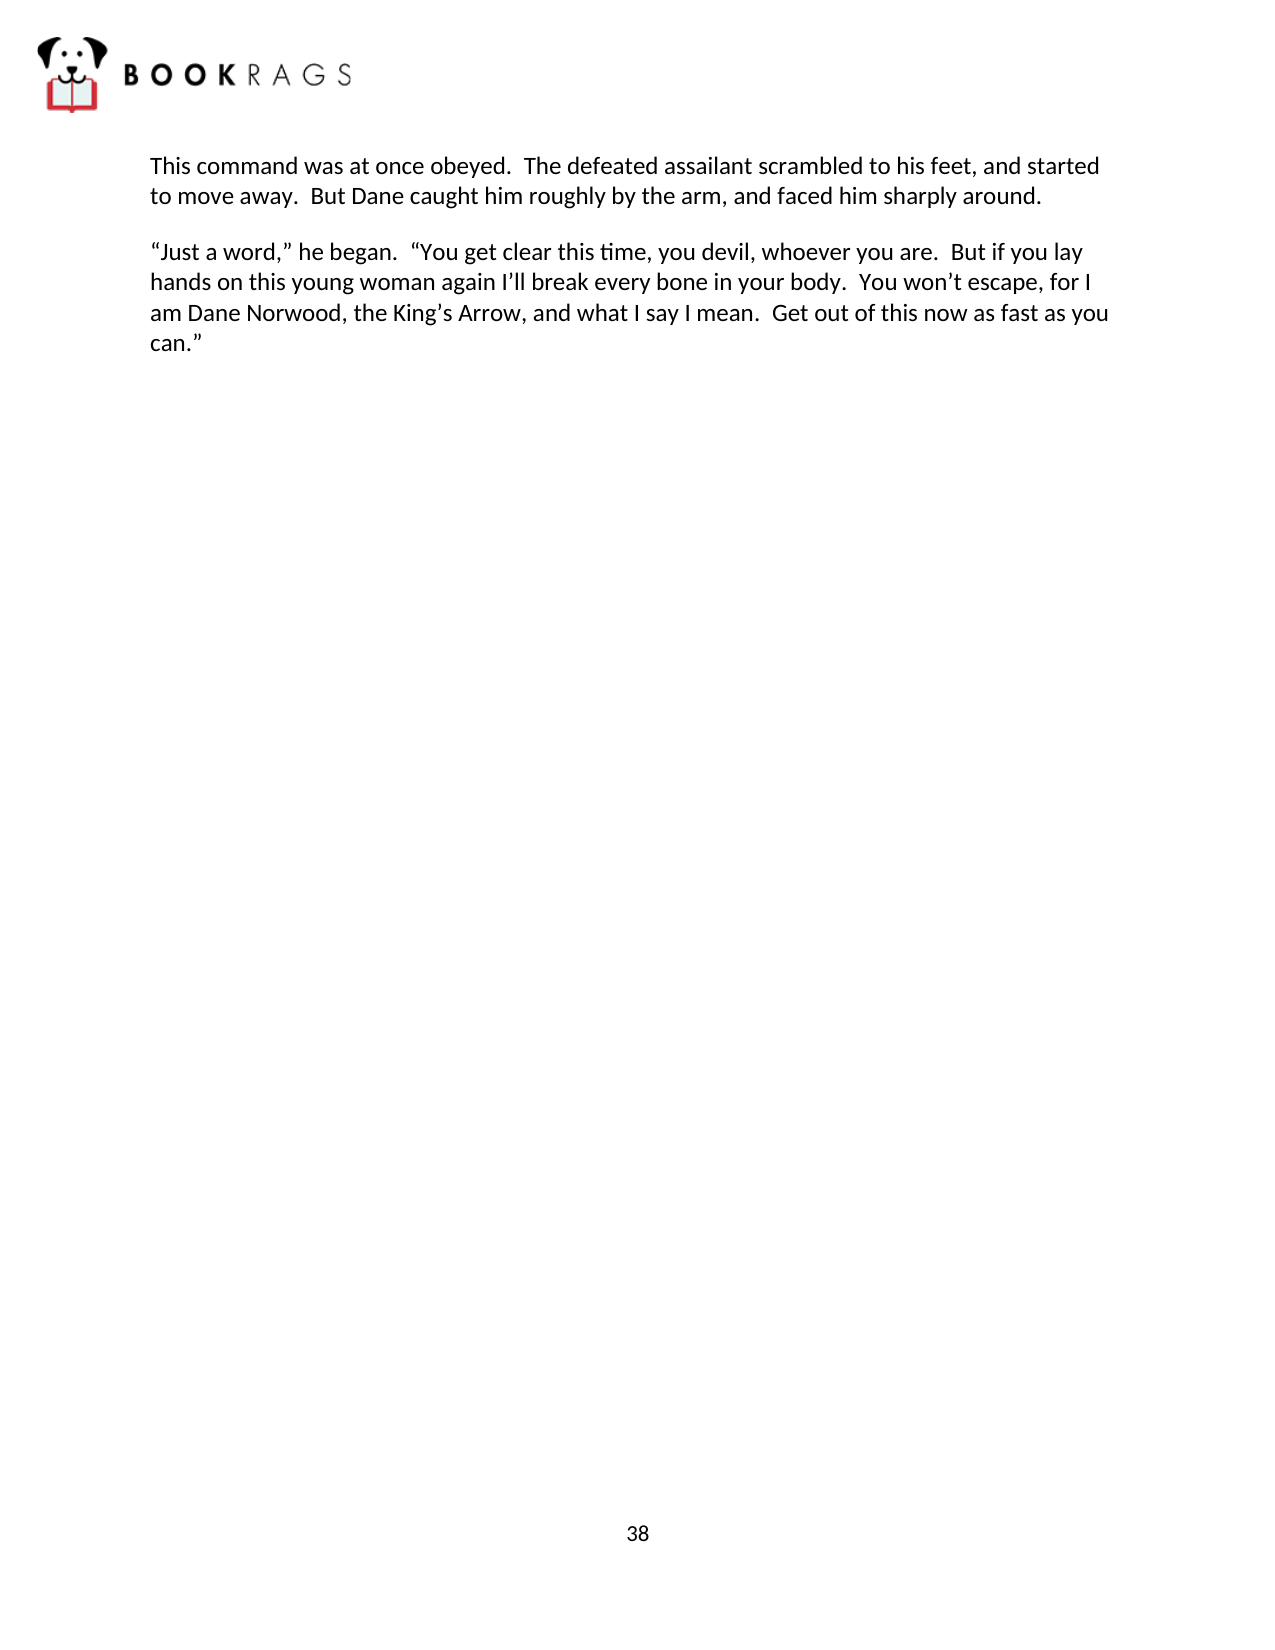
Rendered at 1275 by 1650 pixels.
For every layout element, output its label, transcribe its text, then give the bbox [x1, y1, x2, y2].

text This command was at once obeyed. The defeated assailant scrambled to his feet, and started to move away. But Dane caught him roughly by the arm, and faced him sharply around. [150, 150, 1125, 211]
text “Just a word,” he began. “You get clear this time, you devil, whoever you are. But if you lay hands on this young woman again I’ll break every bone in your body. You won’t escape, for I am Dane Norwood, the King’s Arrow, and what I say I mean. Get out of this now as fast as you can.” [150, 236, 1125, 358]
picture [37, 37, 351, 113]
